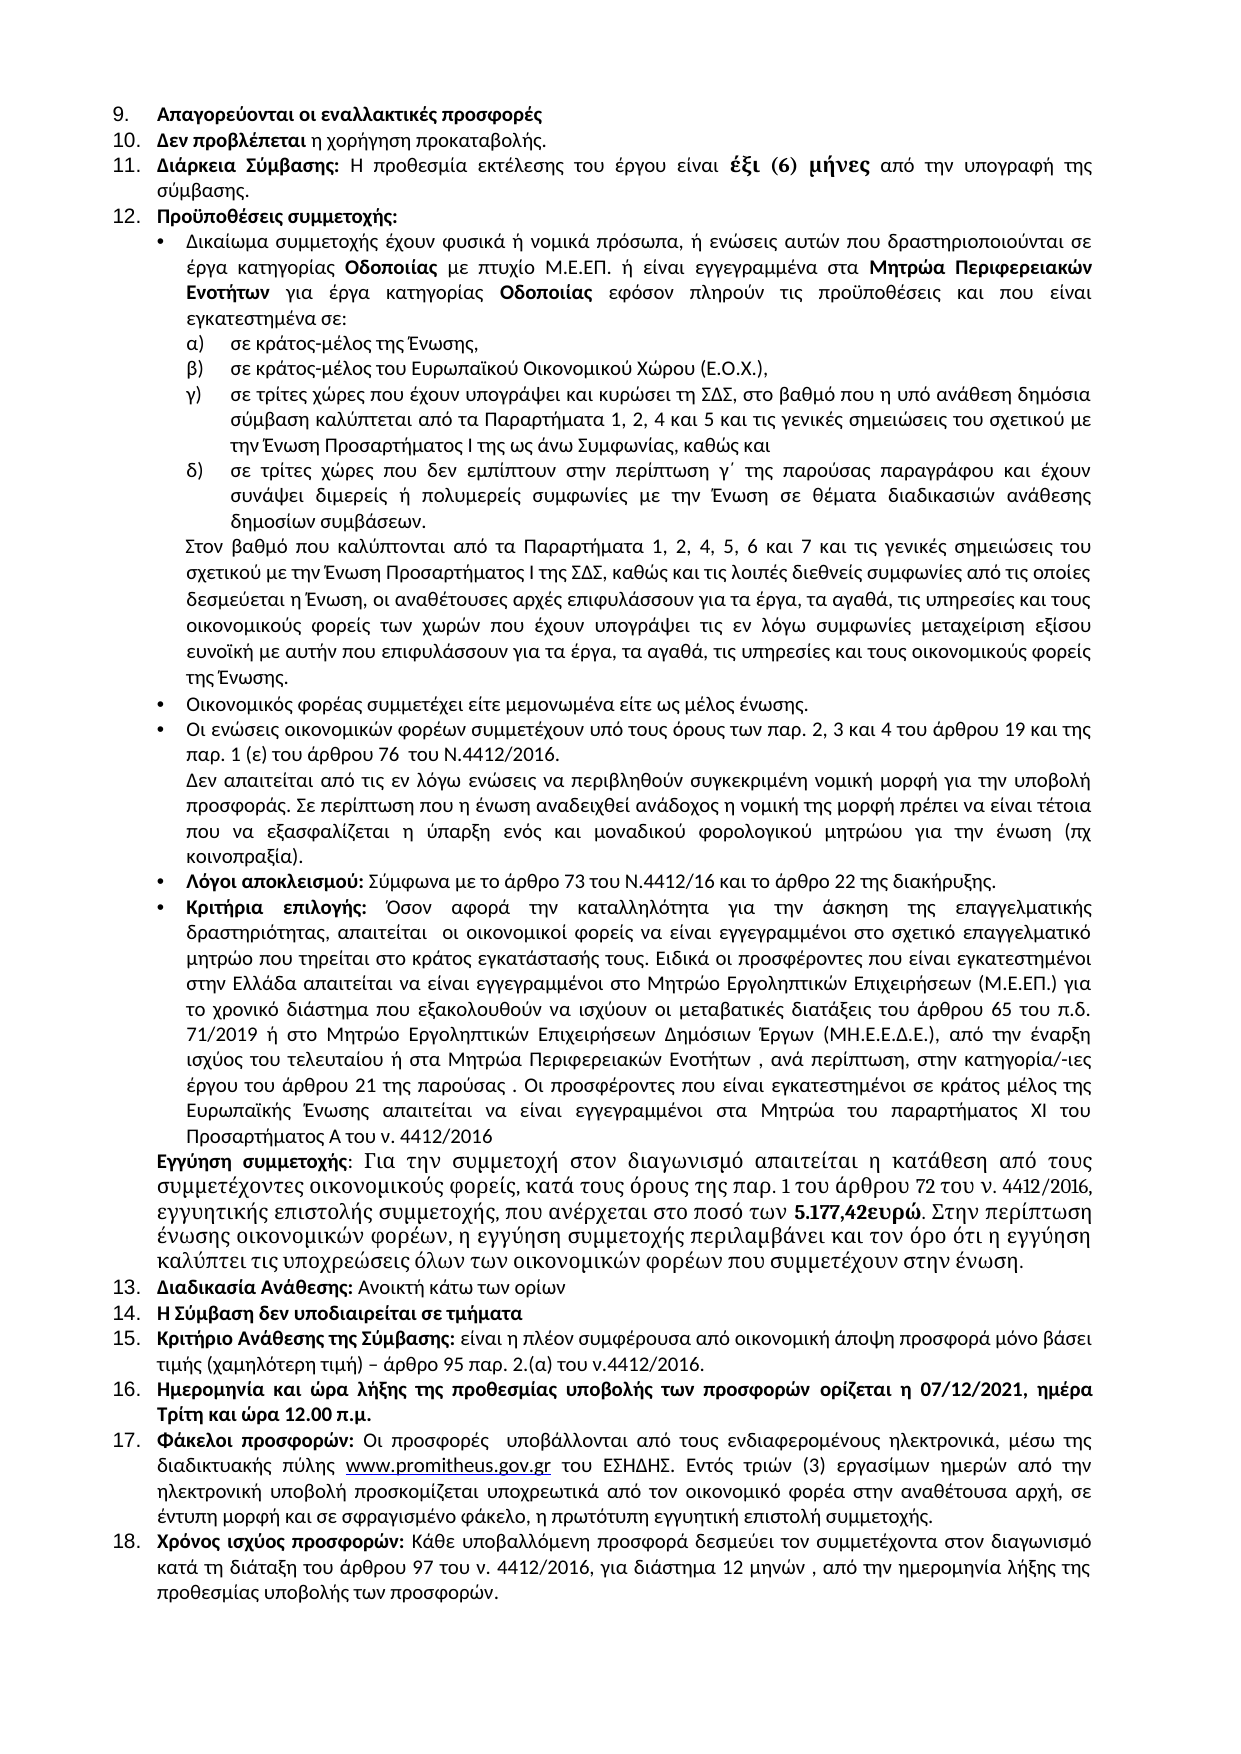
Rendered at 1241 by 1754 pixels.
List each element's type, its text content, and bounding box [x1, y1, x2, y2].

list Η Σύμβαση δεν υποδιαιρείται σε τμήματα [112, 1300, 1093, 1325]
list Δικαίωμα συμμετοχής έχουν φυσικά ή νομικά πρόσωπα, ή ενώσεις αυτών που δραστηριοποιούνται σε έργα κατηγορίας Οδοποιίας με πτυχίο Μ.Ε.ΕΠ. ή είναι εγγεγραμμένα στα Μητρώα Περιφερειακών Ενοτήτων για έργα κατηγορίας Οδοποιίας εφόσον πληρούν τις προϋποθέσεις και που είναι εγκατεστημένα σε: [157, 228, 1093, 330]
list Προϋποθέσεις συμμετοχής: [112, 203, 1093, 228]
text δ) σε τρίτες χώρες που δεν εμπίπτουν στην περίπτωση γ΄ της παρούσας παραγράφου και έχουν συνάψει διμερείς ή πολυμερείς συμφωνίες με την Ένωση σε θέματα διαδικασιών ανάθεσης δημοσίων συμβάσεων. [186, 457, 1093, 533]
list Οικονομικός φορέας συμμετέχει είτε μεμονωμένα είτε ως μέλος ένωσης. [157, 691, 1093, 716]
text Εγγύηση συμμετοχής: Για την συμμετοχή στον διαγωνισμό απαιτείται η κατάθεση από τους συμμετέχοντες οικονομικούς φορείς, κατά τους όρους της παρ. 1 του άρθρου 72 του ν. 4412/2016, εγγυητικής επιστολής συμμετοχής, που ανέρχεται στο ποσό των 5.177,42ευρώ. Στην περίπτωση ένωσης οικονομικών φορέων, η εγγύηση συμμετοχής περιλαμβάνει και τον όρο ότι η εγγύηση καλύπτει τις υποχρεώσεις όλων των οικονομικών φορέων που συμμετέχουν στην ένωση. [157, 1148, 1093, 1273]
text β) σε κράτος-μέλος του Ευρωπαϊκού Οικονομικού Χώρου (Ε.Ο.Χ.), [186, 356, 1093, 381]
text γ) σε τρίτες χώρες που έχουν υπογράψει και κυρώσει τη ΣΔΣ, στο βαθμό που η υπό ανάθεση δημόσια σύμβαση καλύπτεται από τα Παραρτήματα 1, 2, 4 και 5 και τις γενικές σημειώσεις του σχετικού με την Ένωση Προσαρτήματος I της ως άνω Συμφωνίας, καθώς και [186, 381, 1093, 457]
list Λόγοι αποκλεισμού: Σύμφωνα με το άρθρο 73 του Ν.4412/16 και το άρθρο 22 της διακήρυξης. [157, 869, 1093, 894]
text α) σε κράτος-μέλος της Ένωσης, [186, 330, 1093, 356]
list Απαγορεύονται οι εναλλακτικές προσφορές [112, 101, 1093, 127]
list Διάρκεια Σύμβασης: Η προθεσμία εκτέλεσης του έργου είναι έξι (6) μήνες από την υπογραφή της σύμβασης. [112, 152, 1093, 203]
list Κριτήρια επιλογής: Όσον αφορά την καταλληλότητα για την άσκηση της επαγγελματικής δραστηριότητας, απαιτείται οι οικονομικοί φορείς να είναι εγγεγραμμένοι στο σχετικό επαγγελματικό μητρώο που τηρείται στο κράτος εγκατάστασής τους. Ειδικά οι προσφέροντες που είναι εγκατεστημένοι στην Ελλάδα απαιτείται να είναι εγγεγραμμένοι στο Μητρώο Εργοληπτικών Επιχειρήσεων (Μ.Ε.ΕΠ.) για το χρονικό διάστημα που εξακολουθούν να ισχύουν οι μεταβατικές διατάξεις του άρθρου 65 του π.δ. 71/2019 ή στο Μητρώο Εργοληπτικών Επιχειρήσεων Δημόσιων Έργων (ΜΗ.Ε.Ε.Δ.Ε.), από την έναρξη ισχύος του τελευταίου ή στα Μητρώα Περιφερειακών Ενοτήτων , ανά περίπτωση, στην κατηγορία/-ιες έργου του άρθρου 21 της παρούσας . Οι προσφέροντες που είναι εγκατεστημένοι σε κράτος μέλος της Ευρωπαϊκής Ένωσης απαιτείται να είναι εγγεγραμμένοι στα Μητρώα του παραρτήματος ΧΙ του Προσαρτήματος Α του ν. 4412/2016 [157, 894, 1093, 1148]
list Χρόνος ισχύος προσφορών: Κάθε υποβαλλόμενη προσφορά δεσμεύει τον συμμετέχοντα στον διαγωνισμό κατά τη διάταξη του άρθρου 97 του ν. 4412/2016, για διάστημα 12 μηνών , από την ημερομηνία λήξης της προθεσμίας υποβολής των προσφορών. [112, 1529, 1093, 1605]
list Ημερομηνία και ώρα λήξης της προθεσμίας υποβολής των προσφορών ορίζεται η 07/12/2021, ημέρα Τρίτη και ώρα 12.00 π.μ. [112, 1376, 1093, 1427]
list Φάκελοι προσφορών: Οι προσφορές υποβάλλονται από τους ενδιαφερομένους ηλεκτρονικά, μέσω της διαδικτυακής πύλης www.promitheus.gov.gr του ΕΣΗΔΗΣ. Εντός τριών (3) εργασίμων ημερών από την ηλεκτρονική υποβολή προσκομίζεται υποχρεωτικά από τον οικονομικό φορέα στην αναθέτουσα αρχή, σε έντυπη μορφή και σε σφραγισμένο φάκελο, η πρωτότυπη εγγυητική επιστολή συμμετοχής. [112, 1427, 1093, 1529]
list Δεν προβλέπεται η χορήγηση προκαταβολής. [112, 127, 1093, 152]
list Κριτήριο Ανάθεσης της Σύμβασης: είναι η πλέον συμφέρουσα από οικονομική άποψη προσφορά μόνο βάσει τιμής (χαμηλότερη τιμή) – άρθρο 95 παρ. 2.(α) του ν.4412/2016. [112, 1325, 1093, 1376]
list Οι ενώσεις οικονομικών φορέων συμμετέχουν υπό τους όρους των παρ. 2, 3 και 4 του άρθρου 19 και της παρ. 1 (ε) του άρθρου 76 του Ν.4412/2016. [157, 716, 1093, 767]
text Δεν απαιτείται από τις εν λόγω ενώσεις να περιβληθούν συγκεκριμένη νομική μορφή για την υποβολή προσφοράς. Σε περίπτωση που η ένωση αναδειχθεί ανάδοχος η νομική της μορφή πρέπει να είναι τέτοια που να εξασφαλίζεται η ύπαρξη ενός και μοναδικού φορολογικού μητρώου για την ένωση (πχ κοινοπραξία). [157, 767, 1093, 869]
text Στον βαθμό που καλύπτονται από τα Παραρτήματα 1, 2, 4, 5, 6 και 7 και τις γενικές σημειώσεις του σχετικού με την Ένωση Προσαρτήματος I της ΣΔΣ, καθώς και τις λοιπές διεθνείς συμφωνίες από τις οποίες δεσμεύεται η Ένωση, οι αναθέτουσες αρχές επιφυλάσσουν για τα έργα, τα αγαθά, τις υπηρεσίες και τους οικονομικούς φορείς των χωρών που έχουν υπογράψει τις εν λόγω συμφωνίες μεταχείριση εξίσου ευνοϊκή με αυτήν που επιφυλάσσουν για τα έργα, τα αγαθά, τις υπηρεσίες και τους οικονομικούς φορείς της Ένωσης. [185, 533, 1093, 689]
list Διαδικασία Ανάθεσης: Ανοικτή κάτω των ορίων [112, 1274, 1093, 1300]
